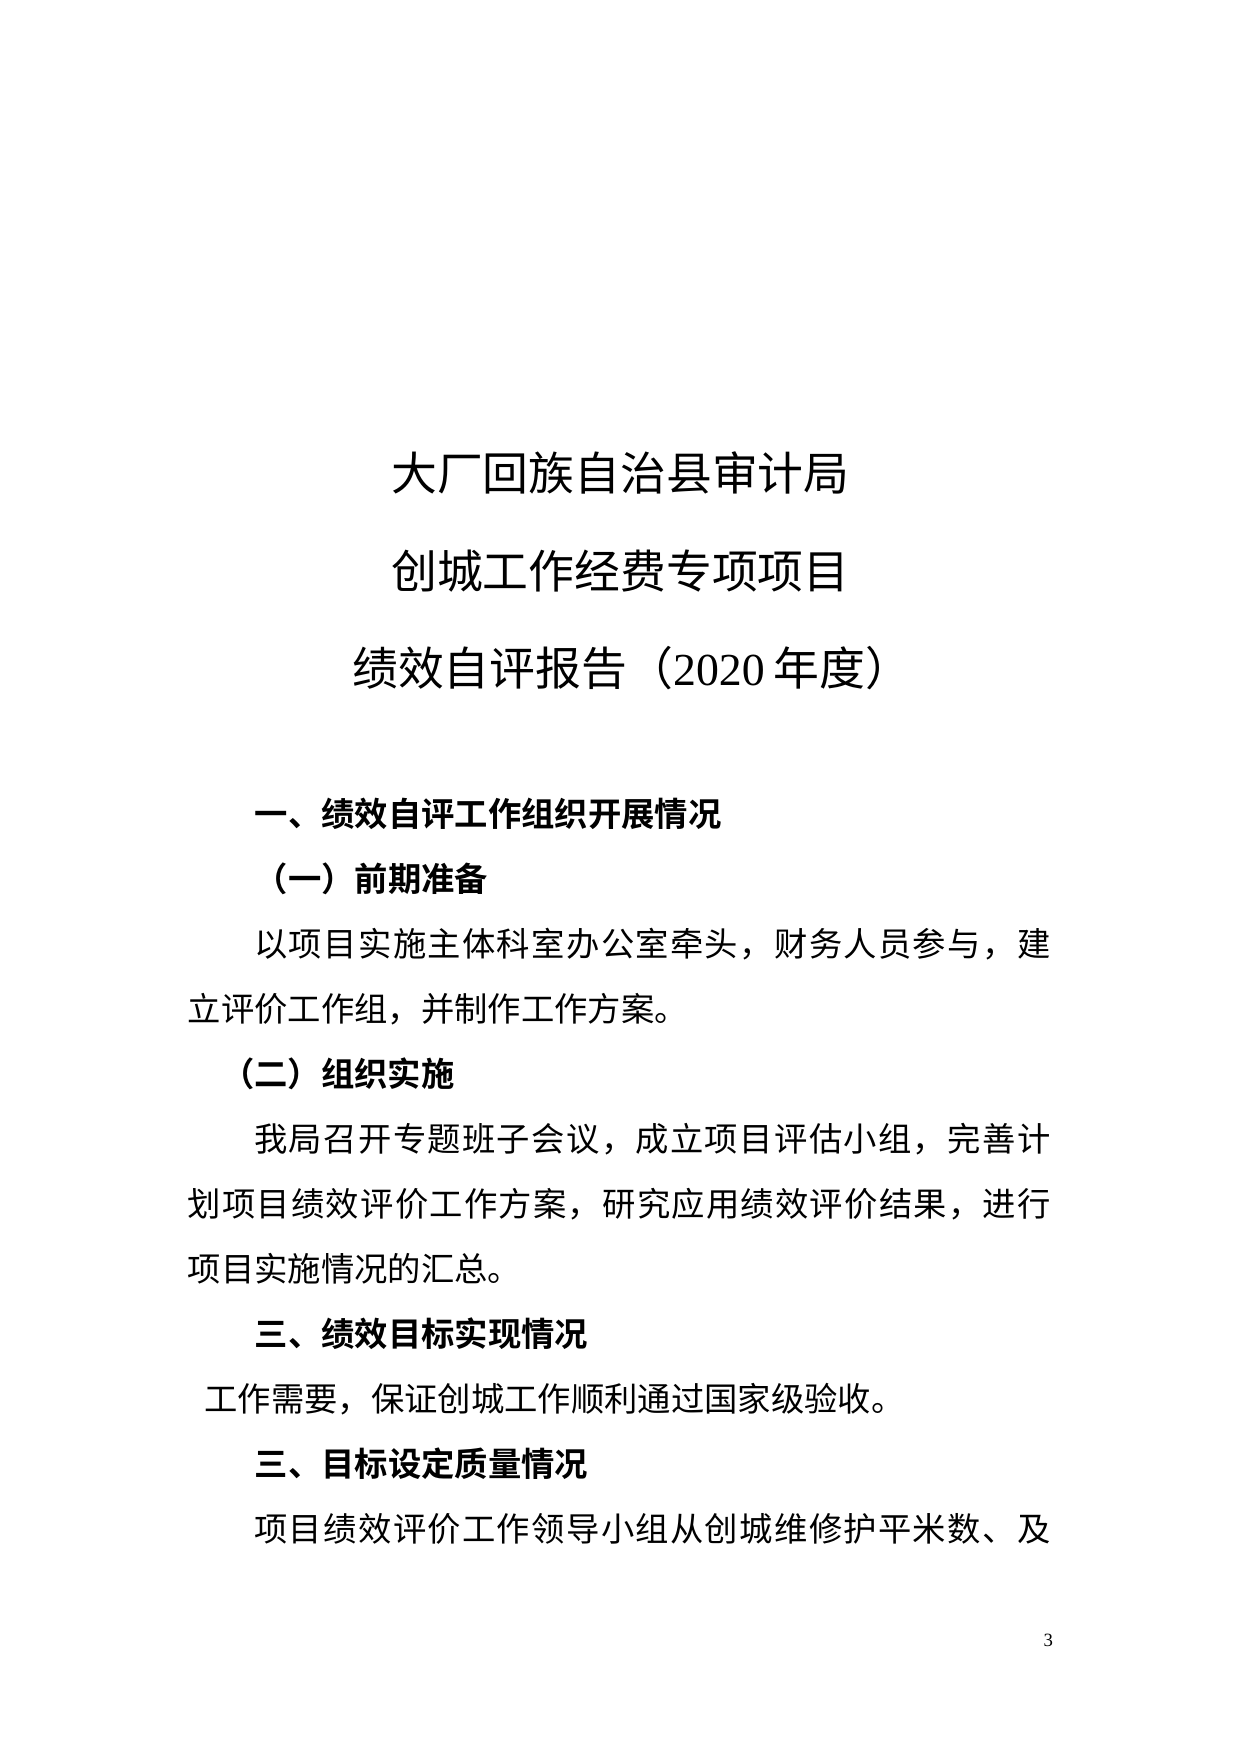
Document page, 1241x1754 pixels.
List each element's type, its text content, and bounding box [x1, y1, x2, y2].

list 一、绩效自评工作组织开展情况 [187, 779, 1053, 844]
text 我局召开专题班子会议，成立项目评估小组，完善计划项目绩效评价工作方案，研究应用绩效评价结果，进行项目实施情况的汇总。 [187, 1104, 1053, 1299]
list 绩效目标实现情况 [187, 1299, 1053, 1364]
text 创城工作经费专项项目 [187, 519, 1053, 617]
text （一）前期准备 [187, 844, 1053, 909]
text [187, 1494, 1053, 1559]
text 绩效自评报告（2020年度） [187, 617, 1053, 714]
list 三、目标设定质量情况 [187, 1429, 1053, 1494]
list 工作需要，保证创城工作顺利通过国家级验收。 [187, 1364, 1053, 1429]
list （二）组织实施 [187, 1039, 1053, 1104]
text 以项目实施主体科室办公室牵头，财务人员参与，建立评价工作组，并制作工作方案。 [187, 909, 1053, 1039]
text 大厂回族自治县审计局 [187, 422, 1053, 519]
